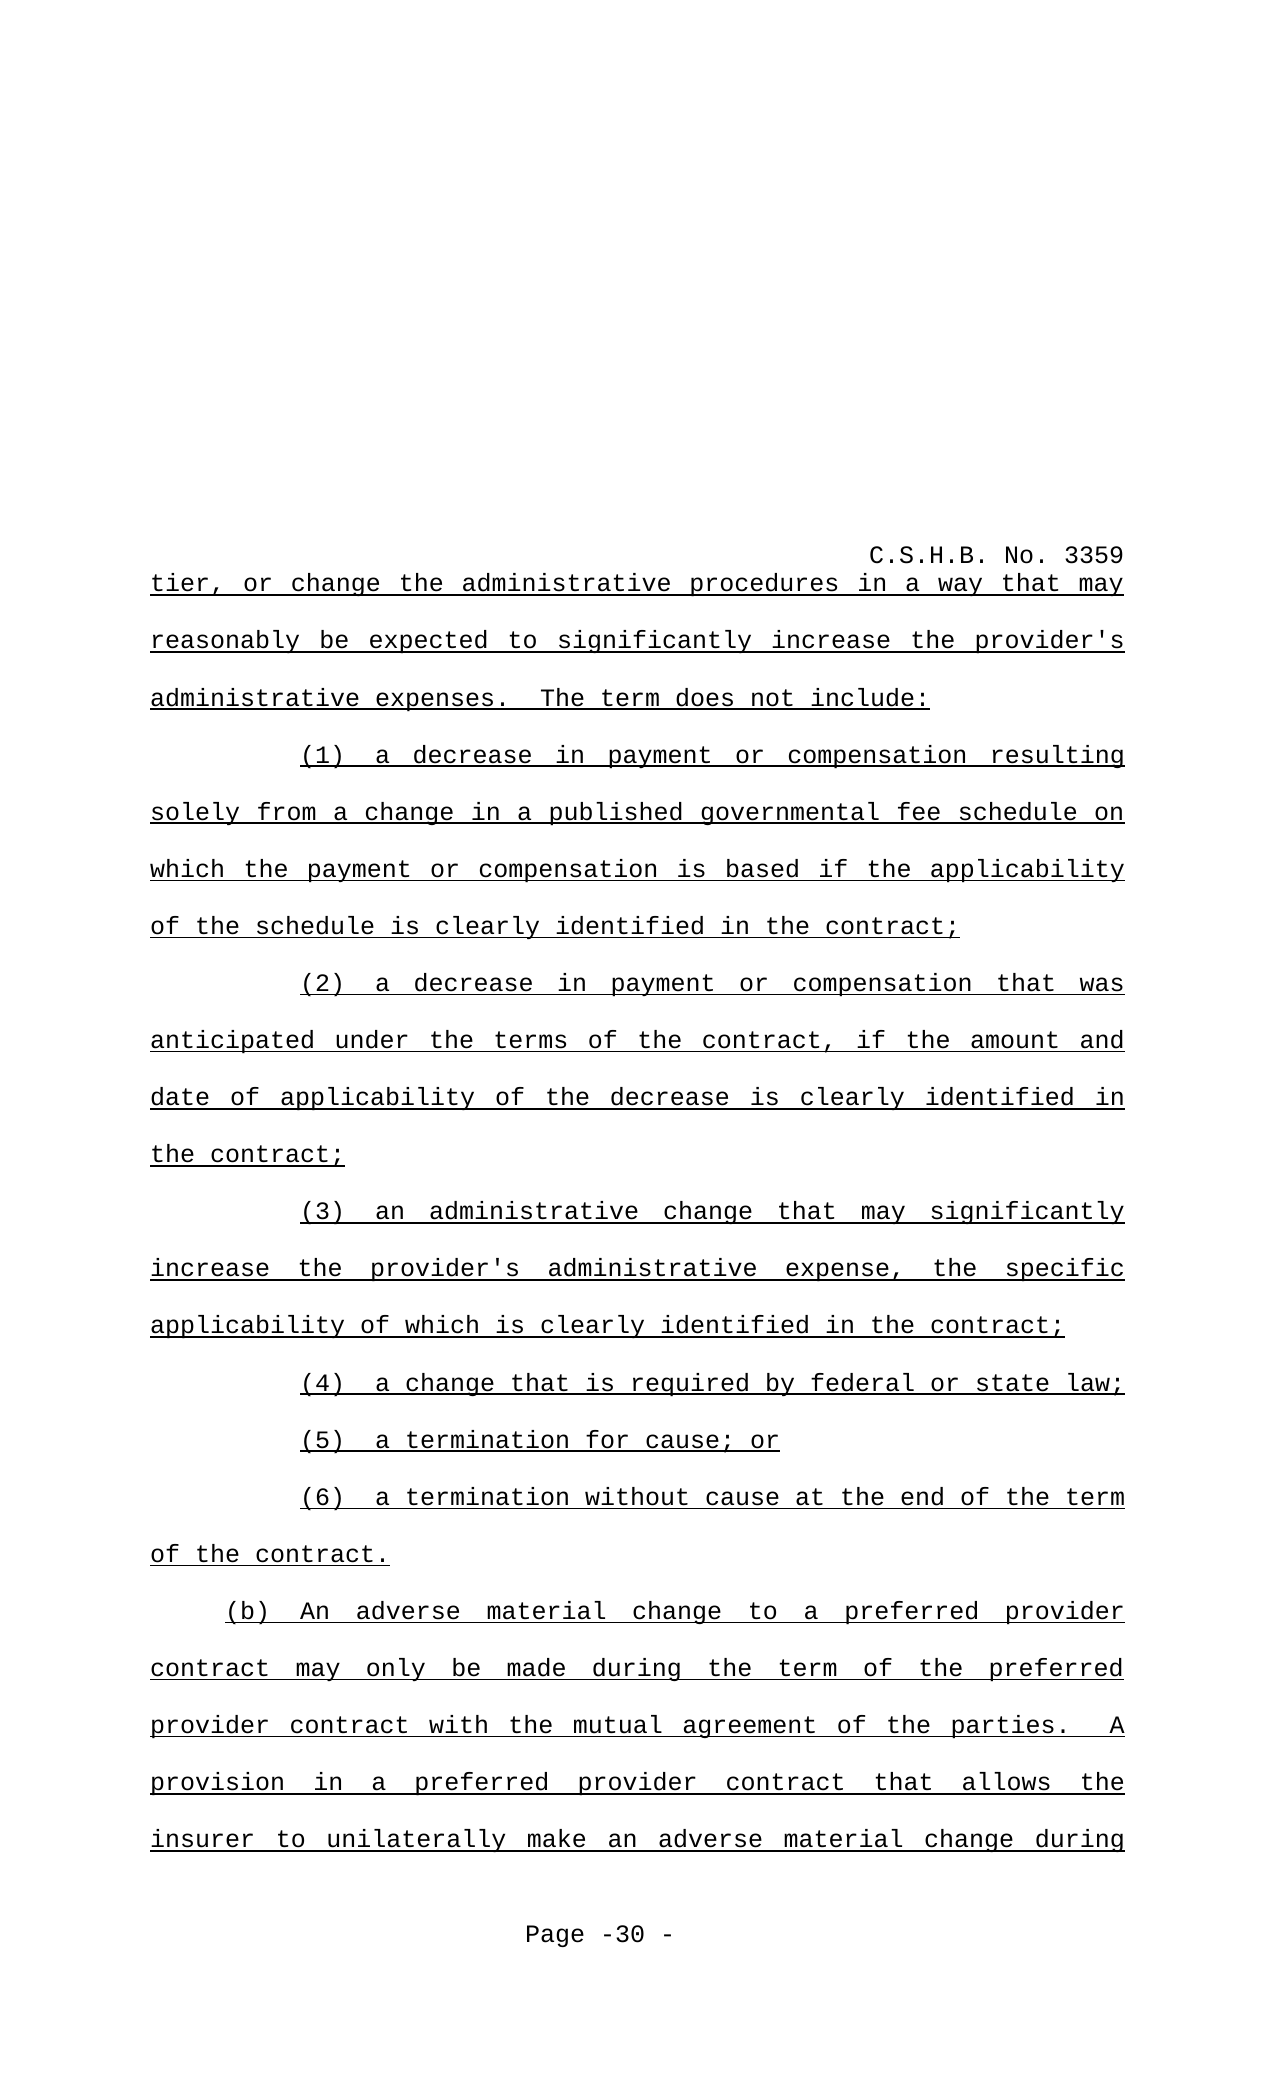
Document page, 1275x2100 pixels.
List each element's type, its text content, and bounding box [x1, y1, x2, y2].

text (6) a termination without cause at the end of the term of the contract. [150, 1484, 1125, 1570]
text (5) a termination for cause; or [150, 1427, 1125, 1456]
text (1) a decrease in payment or compensation resulting solely from a change in a published governmental fee schedule on which the payment or compensation is based if the applicability of the schedule is clearly identified in the contract; [150, 881, 1125, 942]
text (1) a decrease in payment or compensation resulting solely from a change in a published governmental fee schedule on which the payment or compensation is based if the applicability of the schedule is clearly identified in the contract; [150, 824, 1125, 880]
text (1) a decrease in payment or compensation resulting solely from a change in a published governmental fee schedule on which the payment or compensation is based if the applicability of the schedule is clearly identified in the contract; [150, 742, 1125, 822]
text (4) a change that is required by federal or state law; [150, 1370, 1125, 1398]
text (2) a decrease in payment or compensation that was anticipated under the terms of the contract, if the amount and date of applicability of the decrease is clearly identified in the contract; [150, 1052, 1125, 1108]
text (2) a decrease in payment or compensation that was anticipated under the terms of the contract, if the amount and date of applicability of the decrease is clearly identified in the contract; [150, 1110, 1125, 1170]
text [150, 1795, 1125, 1850]
text (2) a decrease in payment or compensation that was anticipated under the terms of the contract, if the amount and date of applicability of the decrease is clearly identified in the contract; [150, 970, 1125, 1051]
text (3) an administrative change that may significantly increase the provider's administrative expense, the specific applicability of which is clearly identified in the contract; [150, 1281, 1125, 1341]
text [150, 571, 1125, 651]
text (3) an administrative change that may significantly increase the provider's administrative expense, the specific applicability of which is clearly identified in the contract; [150, 1199, 1125, 1279]
